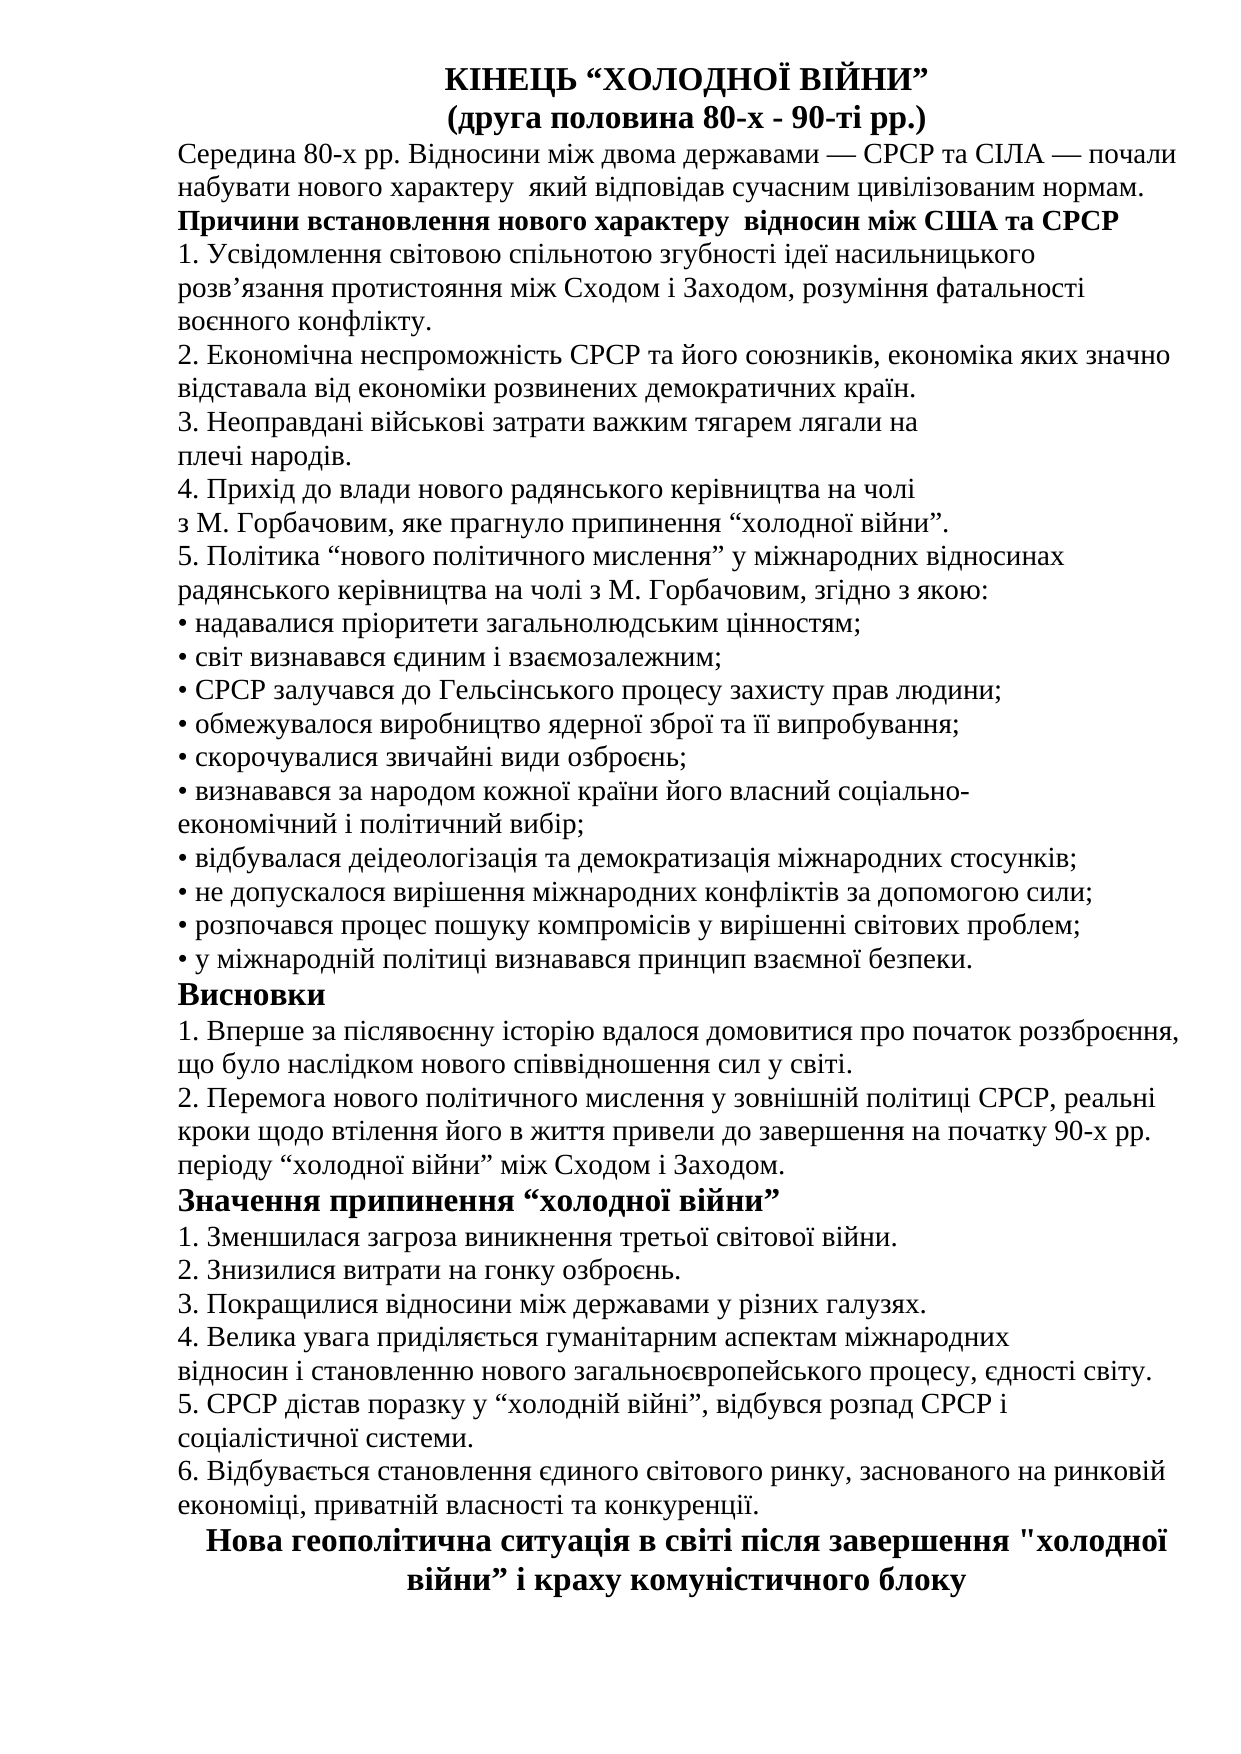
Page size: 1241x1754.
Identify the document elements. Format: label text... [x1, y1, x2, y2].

text 4. Прихід до влади нового радянського керівництва на чолі [177, 471, 1196, 505]
text 6. Відбувається становлення єдиного світового ринку, заснованого на ринковій економіці, приватній власності та конкуренції. [177, 1453, 1196, 1521]
text плечі народів. [177, 438, 1196, 471]
text з М. Горбачовим, яке прагнуло припинення “холодної війни”. [177, 505, 1196, 538]
text • не допускалося вирішення міжнародних конфліктів за допомогою сили; [177, 874, 1196, 907]
text 5. СРСР дістав поразку у “холодній війні”, відбувся розпад СРСР і соціалістичної системи. [177, 1386, 1196, 1453]
text 1. Зменшилася загроза виникнення третьої світової війни. [177, 1219, 1196, 1252]
text 4. Велика увага приділяється гуманітарним аспектам міжнародних [177, 1319, 1196, 1353]
text • розпочався процес пошуку компромісів у вирішенні світових проблем; [177, 907, 1196, 941]
text 5. Політика “нового політичного мислення” у міжнародних відносинах радянського керівництва на чолі з М. Горбачовим, згідно з якою: [177, 538, 1196, 605]
text 3. Покращилися відносини між державами у різних галузях. [177, 1286, 1196, 1319]
text Значення припинення “холодної війни” [177, 1180, 1196, 1219]
text (друга половина 80-х - 90-ті рр.) [177, 97, 1196, 136]
text 1. Усвідомлення світовою спільнотою згубності ідеї насильницького [177, 236, 1196, 270]
text • обмежувалося виробництво ядерної зброї та її випробування; [177, 706, 1196, 739]
text Нова геополітична ситуація в світі після завершення "холодної війни” і краху комуністичного блоку [177, 1521, 1196, 1597]
text Причини встановлення нового характеру відносин між США та СРСР [177, 203, 1196, 236]
text 2. Економічна неспроможність СРСР та його союзників, економіка яких значно відставала від економіки розвинених демократичних країн. [177, 337, 1196, 404]
text Висновки [177, 974, 1196, 1013]
text • визнавався за народом кожної країни його власний соціально- [177, 773, 1196, 807]
text • скорочувалися звичайні види озброєнь; [177, 739, 1196, 773]
text 1. Вперше за післявоєнну історію вдалося домовитися про початок роззброєння, що було наслідком нового співвідношення сил у світі. [177, 1013, 1196, 1080]
text • надавалися пріоритети загальнолюдським цінностям; [177, 605, 1196, 639]
text 2. Знизилися витрати на гонку озброєнь. [177, 1252, 1196, 1286]
text відносин і становленню нового загальноєвропейського процесу, єдності світу. [177, 1353, 1196, 1386]
text • відбувалася деідеологізація та демократизація міжнародних стосунків; [177, 840, 1196, 874]
text • у міжнародній політиці визнавався принцип взаємної безпеки. [177, 941, 1196, 974]
text Середина 80-х рр. Відносини між двома державами — СРСР та СІЛА — почали набувати нового характеру який відповідав сучасним цивілізованим нормам. [177, 136, 1196, 203]
text • СРСР залучався до Гельсінського процесу захисту прав людини; [177, 672, 1196, 706]
text 3. Неоправдані військові затрати важким тягарем лягали на [177, 404, 1196, 438]
text КІНЕЦЬ “ХОЛОДНОЇ ВІЙНИ” [177, 59, 1196, 97]
text розв’язання протистояння між Сходом і Заходом, розуміння фатальності воєнного конфлікту. [177, 270, 1196, 337]
text • світ визнавався єдиним і взаємозалежним; [177, 639, 1196, 672]
text 2. Перемога нового політичного мислення у зовнішній політиці СРСР, реальні кроки щодо втілення його в життя привели до завершення на початку 90-х рр. періоду “холодної війни” між Сходом і Заходом. [177, 1080, 1196, 1180]
text економічний і політичний вибір; [177, 807, 1196, 840]
